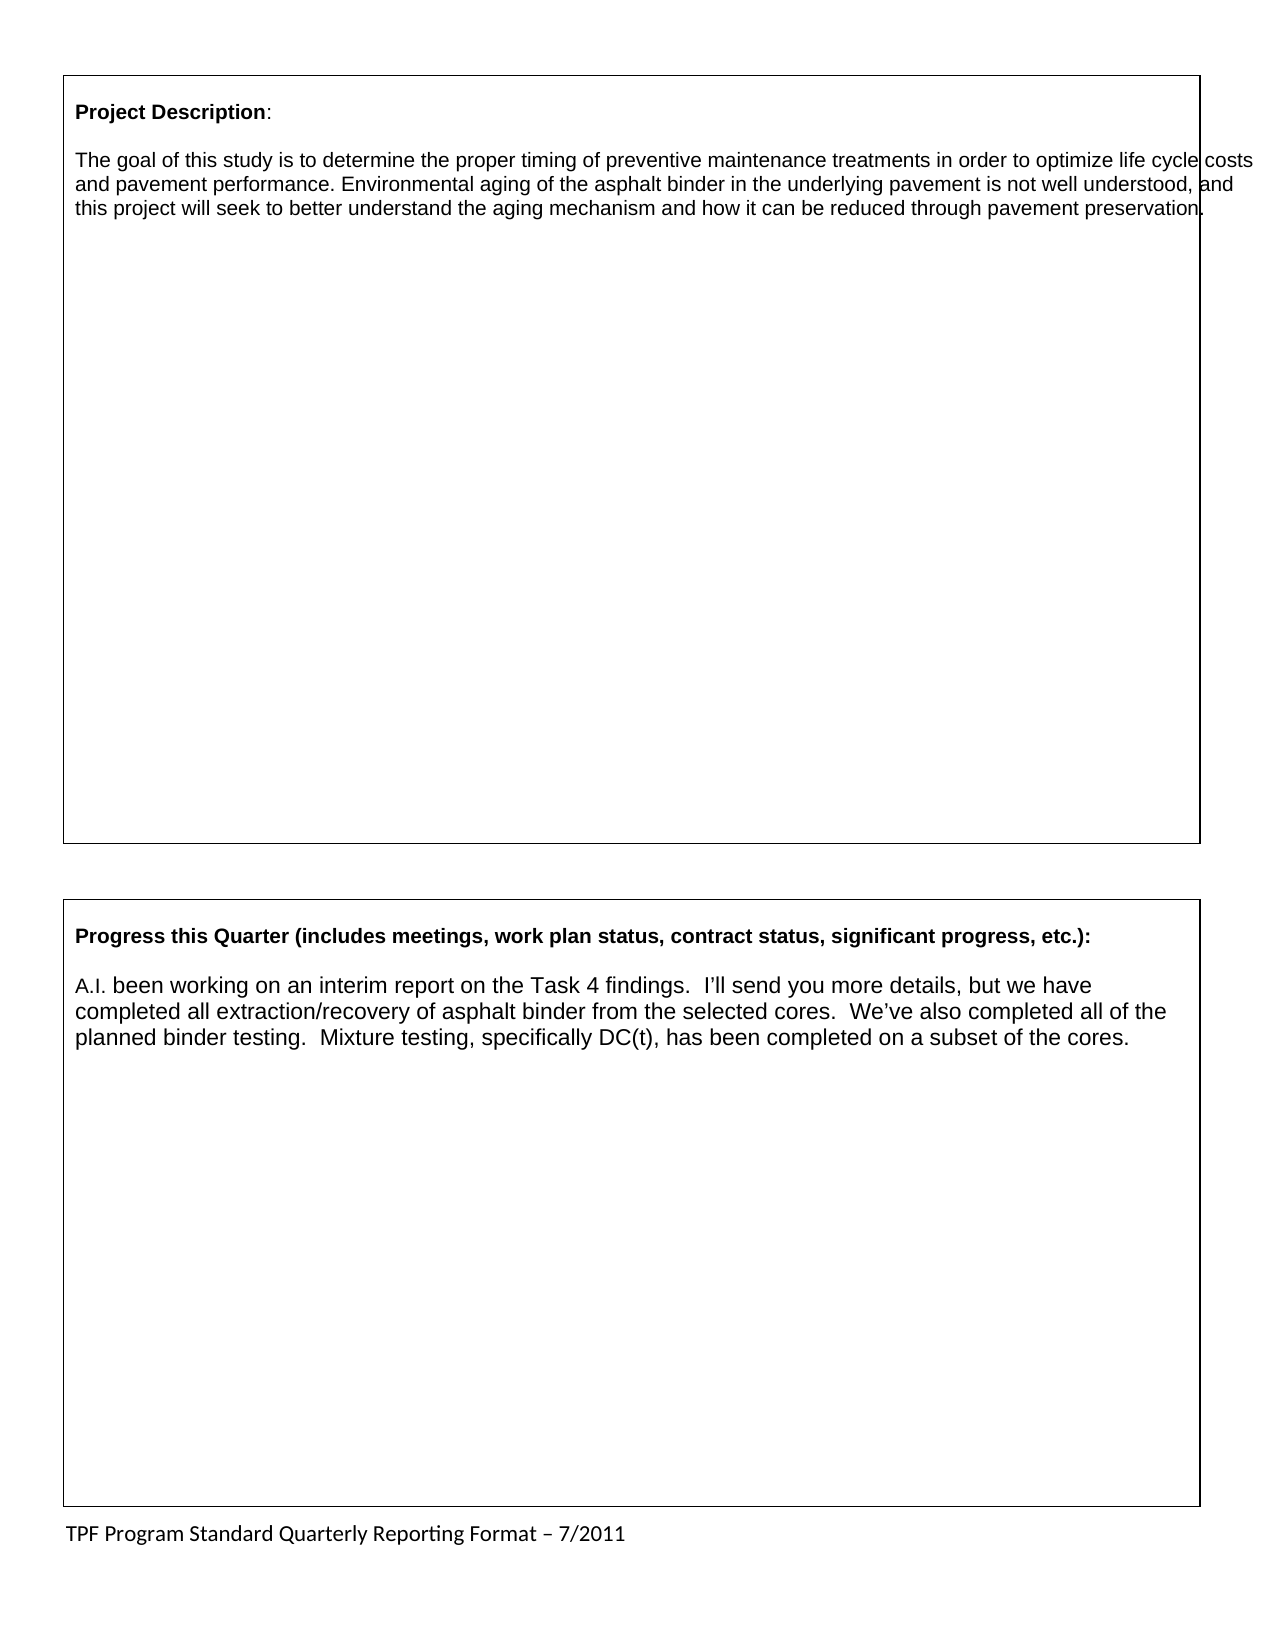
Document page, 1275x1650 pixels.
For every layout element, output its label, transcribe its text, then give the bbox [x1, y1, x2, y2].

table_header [64, 900, 1199, 1506]
table_header Project Description: The goal of this study is to determine the proper timing of preventive maintenance treatments in order to optimize life cycle costs and pavement performance. Environmental aging of the asphalt binder in the underlying pavement is not well understood, and this project will seek to better understand the aging mechanism and how it can be reduced through pavement preservation. [64, 76, 1199, 843]
